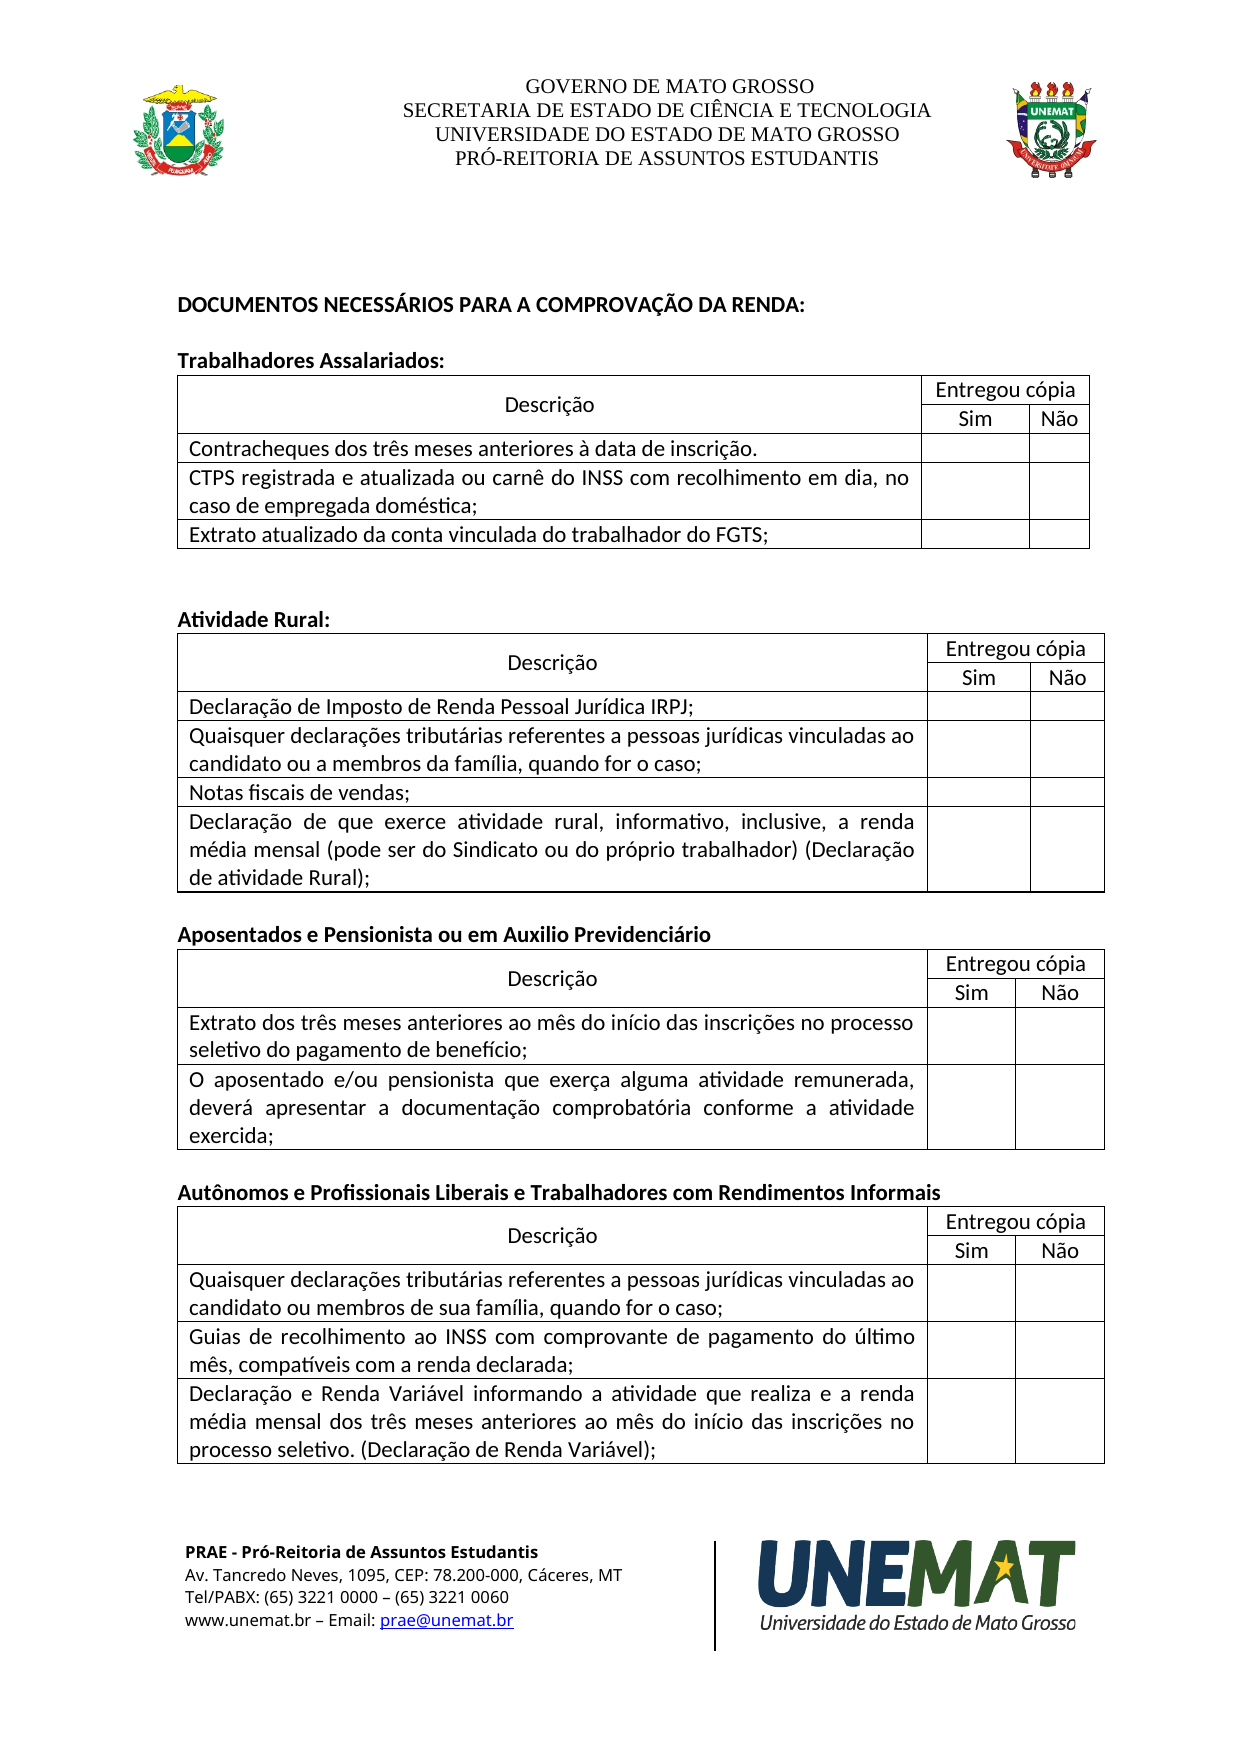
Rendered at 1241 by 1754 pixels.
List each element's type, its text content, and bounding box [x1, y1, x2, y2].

table_cell Declaração de Imposto de Renda Pessoal Jurídica IRPJ; [178, 692, 927, 720]
table_cell O aposentado e/ou pensionista que exerça alguma atividade remunerada, deverá apresentar a documentação comprobatória conforme a atividade exercida; [178, 1065, 927, 1149]
table_cell Não [1030, 405, 1089, 433]
table_cell Não [1016, 1236, 1104, 1264]
table_cell [1030, 434, 1089, 462]
table_cell [1030, 463, 1089, 519]
table_cell Guias de recolhimento ao INSS com comprovante de pagamento do último mês, compatíveis com a renda declarada; [178, 1322, 927, 1378]
table_cell [928, 807, 1030, 891]
picture [1006, 82, 1097, 178]
table_cell [1031, 721, 1104, 777]
table_cell [928, 1265, 1015, 1321]
table_cell [928, 1379, 1015, 1463]
table_cell [922, 434, 1029, 462]
table_header Entregou cópia [928, 950, 1104, 977]
table_cell Sim [928, 663, 1030, 691]
text Aposentados e Pensionista ou em Auxilio Previdenciário [177, 920, 1063, 948]
table_cell Notas fiscais de vendas; [178, 778, 927, 806]
table_cell Quaisquer declarações tributárias referentes a pessoas jurídicas vinculadas ao candidato ou membros de sua família, quando for o caso; [178, 1265, 927, 1321]
table_cell Sim [922, 405, 1029, 433]
table_cell [1016, 1065, 1104, 1149]
text Atividade Rural: [177, 605, 1063, 633]
table_header Descrição [178, 376, 921, 433]
table_cell [928, 692, 1030, 720]
table_cell [1030, 520, 1089, 548]
text DOCUMENTOS NECESSÁRIOS PARA A COMPROVAÇÃO DA RENDA: [177, 290, 1063, 318]
table_cell [1016, 1322, 1104, 1378]
table_cell CTPS registrada e atualizada ou carnê do INSS com recolhimento em dia, no caso de empregada doméstica; [178, 463, 921, 519]
text Trabalhadores Assalariados: [177, 346, 1063, 374]
table_cell [1016, 1379, 1104, 1463]
table_header Descrição [178, 950, 927, 1007]
table_cell [928, 1008, 1015, 1064]
table_header Descrição [178, 1207, 927, 1264]
table_cell [1031, 692, 1104, 720]
table_cell Não [1016, 979, 1104, 1007]
table_header Entregou cópia [922, 376, 1089, 403]
table_cell [1031, 807, 1104, 891]
table_cell [928, 1065, 1015, 1149]
table_cell Contracheques dos três meses anteriores à data de inscrição. [178, 434, 921, 462]
table_cell Extrato atualizado da conta vinculada do trabalhador do FGTS; [178, 520, 921, 548]
text Autônomos e Profissionais Liberais e Trabalhadores com Rendimentos Informais [177, 1178, 1063, 1206]
picture [758, 1540, 1076, 1630]
table_cell Não [1031, 663, 1104, 691]
table_cell Sim [928, 979, 1015, 1007]
table_cell [928, 1322, 1015, 1378]
table_cell [1031, 778, 1104, 806]
table_cell [928, 721, 1030, 777]
table_header Descrição [178, 634, 927, 691]
table_cell [922, 520, 1029, 548]
table_cell Quaisquer declarações tributárias referentes a pessoas jurídicas vinculadas ao candidato ou a membros da família, quando for o caso; [178, 721, 927, 777]
table_header Entregou cópia [928, 634, 1104, 662]
table_header Entregou cópia [928, 1207, 1104, 1235]
table_cell Declaração e Renda Variável informando a atividade que realiza e a renda média mensal dos três meses anteriores ao mês do início das inscrições no processo seletivo. (Declaração de Renda Variável); [178, 1379, 927, 1463]
table_cell Declaração de que exerce atividade rural, informativo, inclusive, a renda média mensal (pode ser do Sindicato ou do próprio trabalhador) (Declaração de atividade Rural); [178, 807, 927, 891]
table_cell [928, 778, 1030, 806]
table_cell Sim [928, 1236, 1015, 1264]
table_cell [1016, 1265, 1104, 1321]
picture [132, 85, 224, 176]
table_cell Extrato dos três meses anteriores ao mês do início das inscrições no processo seletivo do pagamento de benefício; [178, 1008, 927, 1064]
table_cell [922, 463, 1029, 519]
table_cell [1016, 1008, 1104, 1064]
